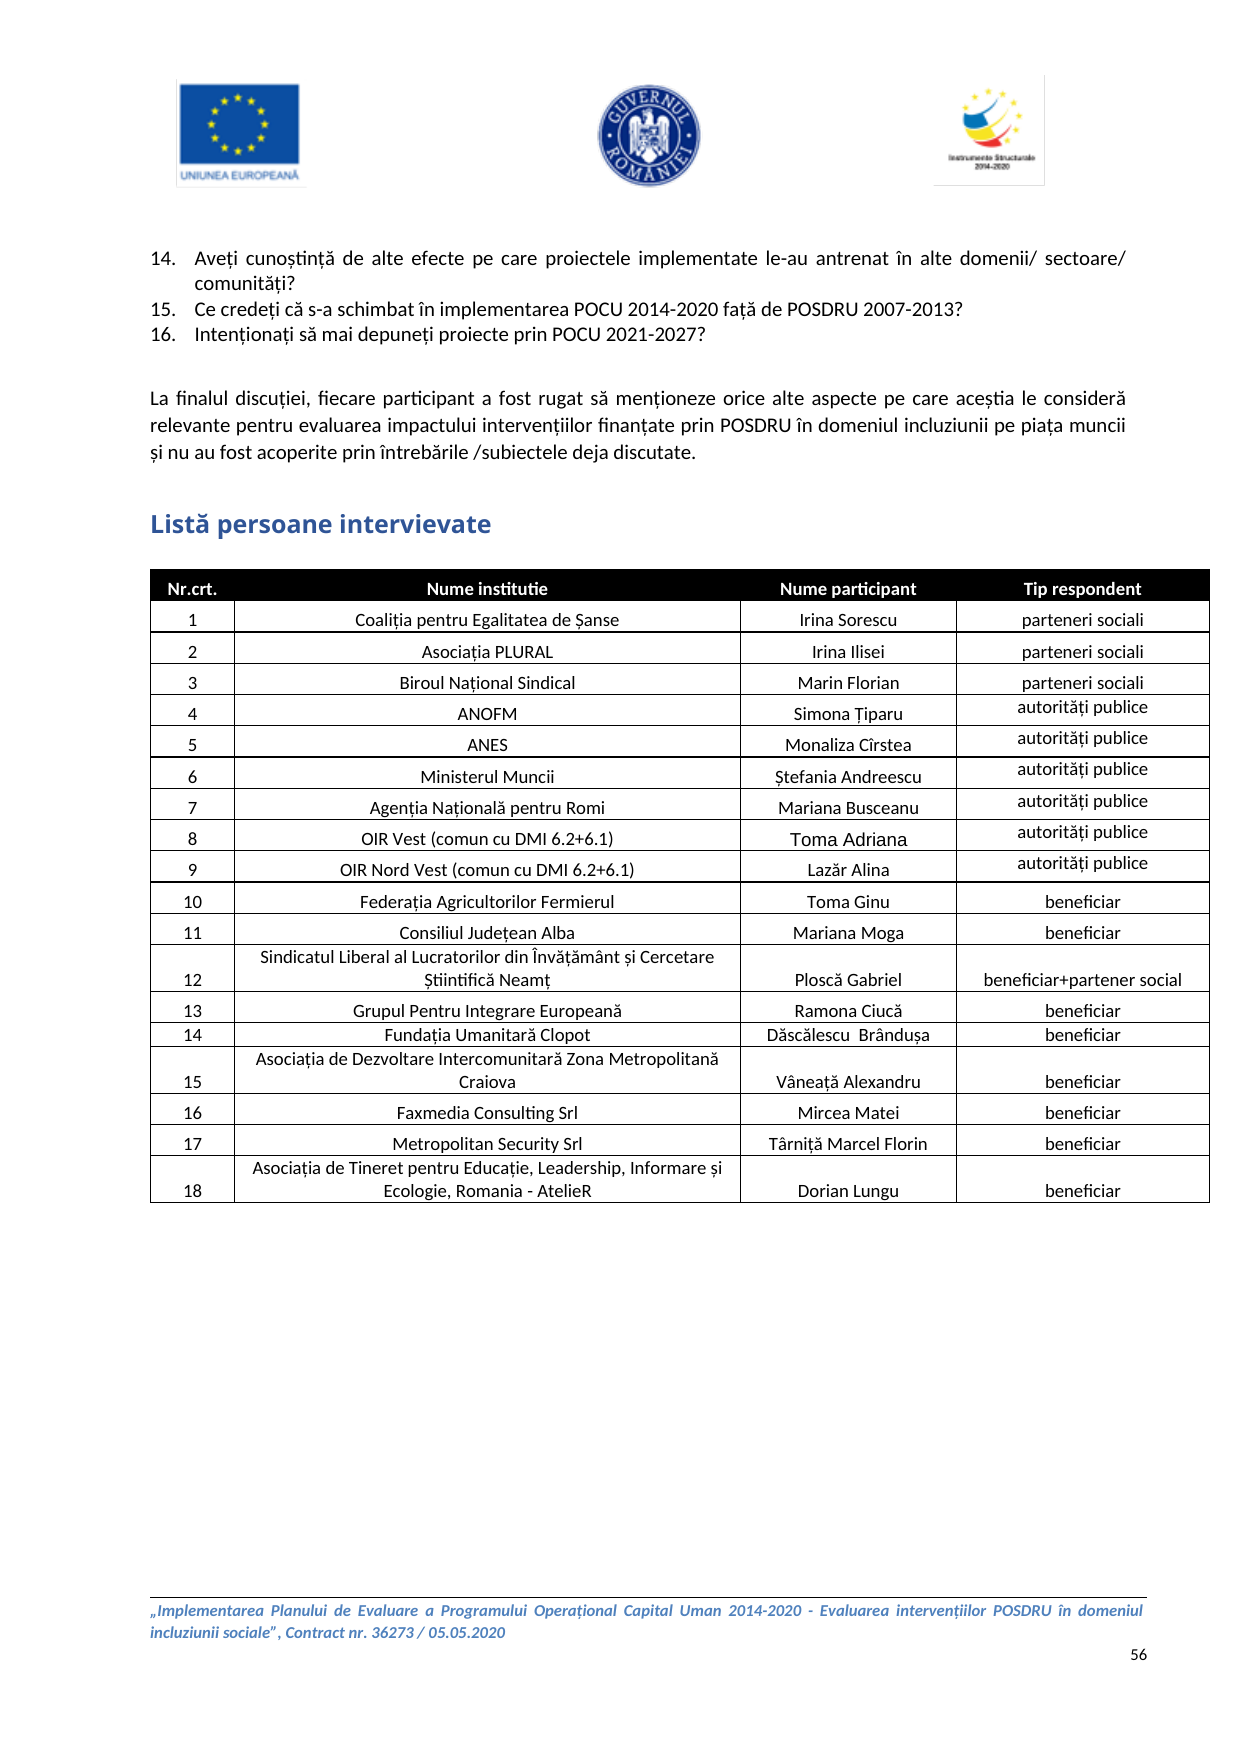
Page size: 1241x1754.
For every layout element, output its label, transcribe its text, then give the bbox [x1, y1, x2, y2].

table_cell Asociația de Tineret pentru Educație, Leadership, Informare și Ecologie, Romania - AtelieR [235, 1156, 740, 1202]
table_cell 9 [151, 851, 234, 881]
picture [596, 84, 707, 189]
table_header Nume institutie [235, 570, 740, 600]
table_cell 8 [151, 820, 234, 850]
table_cell parteneri sociali [957, 633, 1209, 663]
table_cell Toma Ginu [741, 883, 956, 913]
table_cell 3 [151, 664, 234, 694]
table_cell autorități publice [957, 758, 1209, 788]
table_cell 14 [151, 1023, 234, 1046]
table_cell parteneri sociali [957, 601, 1209, 631]
table_cell 4 [151, 695, 234, 725]
table_cell Consiliul Județean Alba [235, 914, 740, 944]
table_cell parteneri sociali [957, 664, 1209, 694]
list Intenționați să mai depuneți proiecte prin POCU 2021-2027? [150, 321, 1128, 347]
table_cell 6 [151, 758, 234, 788]
table_cell Ramona Ciucă [741, 992, 956, 1022]
table_cell Asociația PLURAL [235, 633, 740, 663]
subtitle Listă persoane intervievate [150, 507, 1128, 541]
table_cell beneficiar [957, 1023, 1209, 1046]
table_cell Ștefania Andreescu [741, 758, 956, 788]
table_cell Lazăr Alina [741, 851, 956, 881]
table_cell 12 [151, 945, 234, 991]
table_cell Irina Sorescu [741, 601, 956, 631]
table_cell Mariana Busceanu [741, 789, 956, 819]
table_cell beneficiar [957, 992, 1209, 1022]
table_cell Ministerul Muncii [235, 758, 740, 788]
table_cell ANES [235, 726, 740, 756]
table_header Nume participant [741, 570, 956, 600]
table_cell 10 [151, 883, 234, 913]
table_cell Vâneață Alexandru [741, 1047, 956, 1093]
table_cell Târniță Marcel Florin [741, 1125, 956, 1155]
table_cell Faxmedia Consulting Srl [235, 1094, 740, 1124]
table_cell 7 [151, 789, 234, 819]
table_cell beneficiar [957, 883, 1209, 913]
picture [175, 79, 308, 189]
table_cell Ploscă Gabriel [741, 945, 956, 991]
picture [933, 75, 1048, 189]
table_cell Biroul Național Sindical [235, 664, 740, 694]
table_cell beneficiar [957, 1047, 1209, 1093]
text La finalul discuției, fiecare participant a fost rugat să menționeze orice alte aspecte pe care aceștia le consideră relevante pentru evaluarea impactului intervențiilor finanțate prin POSDRU în domeniul incluziunii pe piața muncii și nu au fost acoperite prin întrebările /subiectele deja discutate. [150, 385, 1128, 465]
table_cell 11 [151, 914, 234, 944]
table_header Nr.crt. [151, 570, 234, 600]
table_cell Sindicatul Liberal al Lucratorilor din Învățământ și Cercetare Știintifică Neamț [235, 945, 740, 991]
table_cell Asociația de Dezvoltare Intercomunitară Zona Metropolitană Craiova [235, 1047, 740, 1093]
table_cell Grupul Pentru Integrare Europeană [235, 992, 740, 1022]
table_cell autorități publice [957, 695, 1209, 725]
table_cell beneficiar [957, 1094, 1209, 1124]
table_cell 17 [151, 1125, 234, 1155]
table_cell Fundația Umanitară Clopot [235, 1023, 740, 1046]
table_cell 13 [151, 992, 234, 1022]
table_cell Simona Țiparu [741, 695, 956, 725]
table_cell Toma Adriana [741, 820, 956, 850]
table_cell beneficiar [957, 1156, 1209, 1202]
table_cell 15 [151, 1047, 234, 1093]
table_cell 2 [151, 633, 234, 663]
table_cell 5 [151, 726, 234, 756]
table_cell Mariana Moga [741, 914, 956, 944]
table_cell OIR Vest (comun cu DMI 6.2+6.1) [235, 820, 740, 850]
table_cell ANOFM [235, 695, 740, 725]
table_cell Irina Ilisei [741, 633, 956, 663]
table_cell Monaliza Cîrstea [741, 726, 956, 756]
table_cell 16 [151, 1094, 234, 1124]
table_cell autorități publice [957, 820, 1209, 850]
table_cell beneficiar+partener social [957, 945, 1209, 991]
list Aveți cunoștință de alte efecte pe care proiectele implementate le-au antrenat în alte domenii/ sectoare/ comunități? [150, 245, 1128, 296]
table_cell beneficiar [957, 914, 1209, 944]
table_cell autorități publice [957, 726, 1209, 756]
table_cell OIR Nord Vest (comun cu DMI 6.2+6.1) [235, 851, 740, 881]
table_cell Agenția Națională pentru Romi [235, 789, 740, 819]
table_cell Coaliția pentru Egalitatea de Șanse [235, 601, 740, 631]
table_cell beneficiar [957, 1125, 1209, 1155]
table_cell autorități publice [957, 789, 1209, 819]
table_cell Marin Florian [741, 664, 956, 694]
table_cell 18 [151, 1156, 234, 1202]
table_cell 1 [151, 601, 234, 631]
list Ce credeți că s-a schimbat în implementarea POCU 2014-2020 față de POSDRU 2007-2013? [150, 296, 1128, 321]
table_header Tip respondent [957, 570, 1209, 600]
table_cell Dăscălescu Brândușa [741, 1023, 956, 1046]
table_cell Metropolitan Security Srl [235, 1125, 740, 1155]
table_cell Federația Agricultorilor Fermierul [235, 883, 740, 913]
table_cell autorități publice [957, 851, 1209, 881]
table_cell Mircea Matei [741, 1094, 956, 1124]
table_cell Dorian Lungu [741, 1156, 956, 1202]
